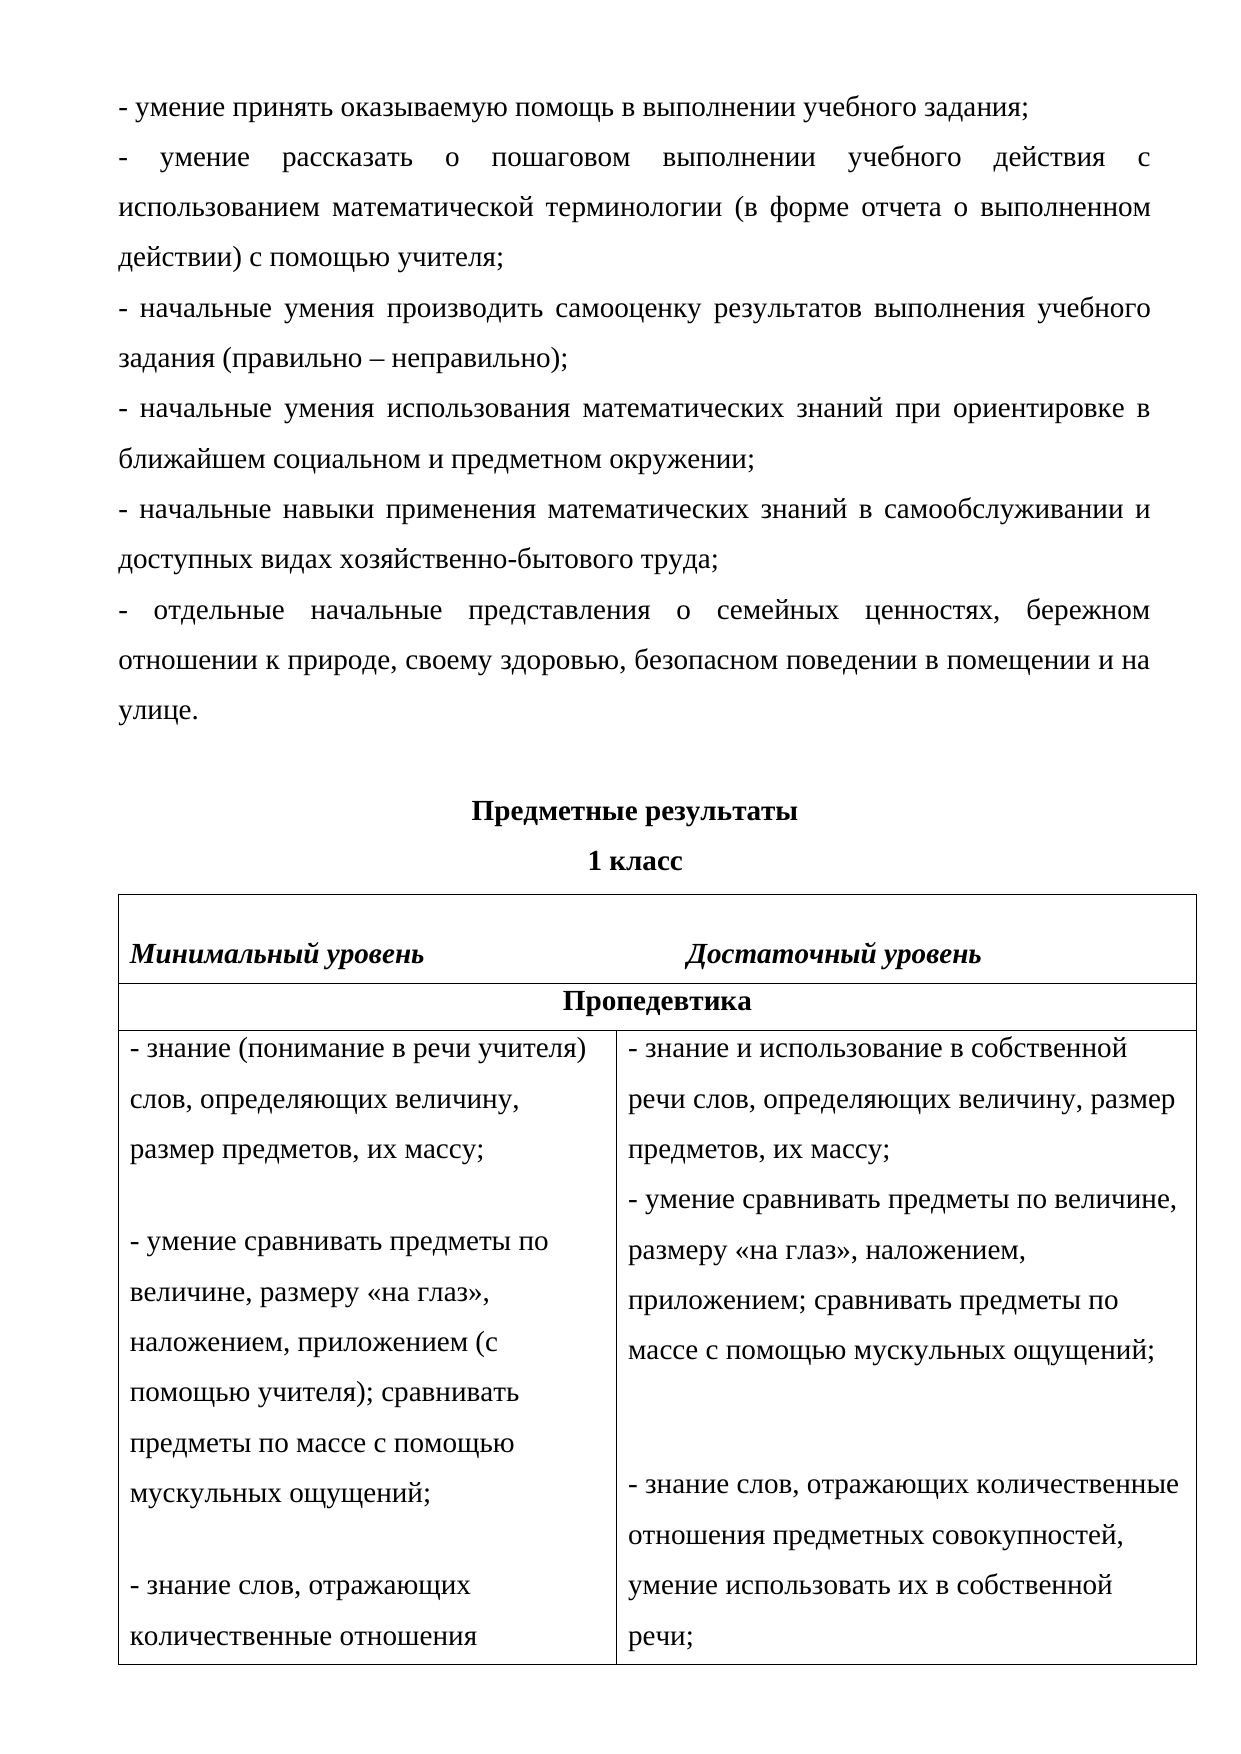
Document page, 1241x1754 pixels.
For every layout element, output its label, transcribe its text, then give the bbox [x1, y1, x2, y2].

text - умение принять оказываемую помощь в выполнении учебного задания; [118, 89, 1152, 122]
text 1 класс [118, 843, 1152, 877]
text - начальные навыки применения математических знаний в самообслуживании и доступных видах хозяйственно-бытового труда; [118, 491, 1152, 575]
text - начальные умения производить самооценку результатов выполнения учебного задания (правильно – неправильно); [118, 290, 1152, 374]
text Предметные результаты [118, 793, 1152, 827]
table_cell Пропедевтика [119, 984, 1196, 1030]
text - умение рассказать о пошаговом выполнении учебного действия с использованием математической терминологии (в форме отчета о выполненном действии) с помощью учителя; [118, 139, 1152, 273]
table_header Минимальный уровень Достаточный уровень [119, 895, 1196, 983]
text - отдельные начальные представления о семейных ценностях, бережном отношении к природе, своему здоровью, безопасном поведении в помещении и на улице. [118, 592, 1152, 726]
text - начальные умения использования математических знаний при ориентировке в ближайшем социальном и предметном окружении; [118, 391, 1152, 474]
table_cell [617, 1031, 1196, 1664]
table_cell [119, 1031, 616, 1664]
